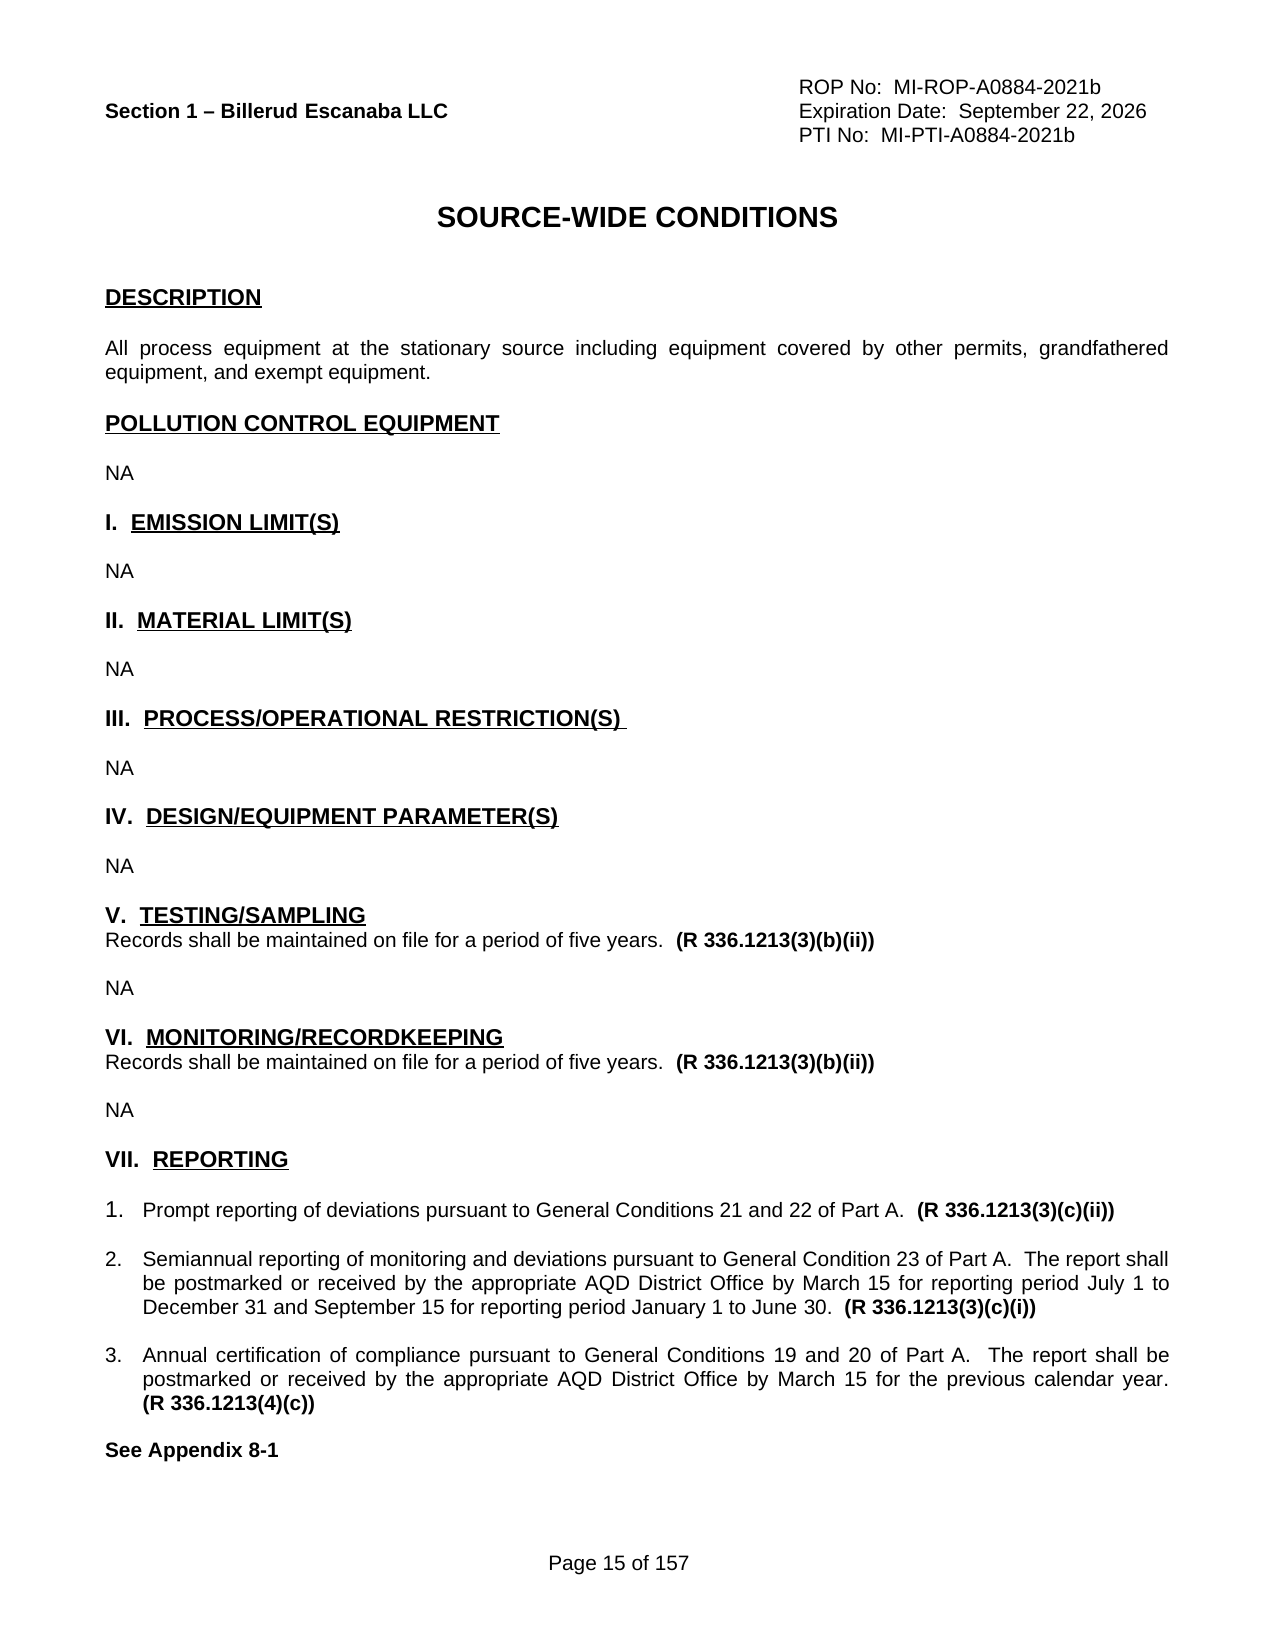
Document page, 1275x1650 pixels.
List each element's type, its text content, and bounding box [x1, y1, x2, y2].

text Records shall be maintained on file for a period of five years. (R 336.1213(3)(b)(ii)) [105, 928, 1170, 952]
text NA [105, 854, 1170, 878]
text IV. DESIGN/EQUIPMENT PARAMETER(S) [105, 803, 1170, 830]
text 3. Annual certification of compliance pursuant to General Conditions 19 and 20 of Part A. The report shall be postmarked or received by the appropriate AQD District Office by March 15 for the previous calendar year. (R 336.1213(4)(c)) [105, 1342, 1170, 1414]
text II. MATERIAL LIMIT(S) [105, 607, 1170, 633]
text VII. REPORTING [105, 1146, 1170, 1172]
text All process equipment at the stationary source including equipment covered by other permits, grandfathered equipment, and exempt equipment. [105, 336, 1170, 384]
text NA [105, 1098, 1170, 1122]
text SOURCE-WIDE CONDITIONS [105, 199, 1170, 233]
text DESCRIPTION [105, 283, 1170, 310]
text Records shall be maintained on file for a period of five years. (R 336.1213(3)(b)(ii)) [105, 1050, 1170, 1074]
text NA [105, 755, 1170, 779]
text III. PROCESS/OPERATIONAL RESTRICTION(S) [105, 705, 1170, 731]
text NA [105, 559, 1170, 583]
text NA [105, 976, 1170, 1000]
text 1. Prompt reporting of deviations pursuant to General Conditions 21 and 22 of Part A. (R 336.1213(3)(c)(ii)) [105, 1196, 1170, 1223]
text VI. MONITORING/RECORDKEEPING [105, 1024, 1170, 1050]
text 2. Semiannual reporting of monitoring and deviations pursuant to General Condition 23 of Part A. The report shall be postmarked or received by the appropriate AQD District Office by March 15 for reporting period July 1 to December 31 and September 15 for reporting period January 1 to June 30. (R 336.1213(3)(c)(i)) [105, 1247, 1170, 1318]
text POLLUTION CONTROL EQUIPMENT [105, 410, 1170, 437]
text See Appendix 8-1 [105, 1438, 1170, 1462]
text I. EMISSION LIMIT(S) [105, 509, 1170, 535]
text NA [105, 461, 1170, 485]
text V. TESTING/SAMPLING [105, 902, 1170, 928]
text NA [105, 657, 1170, 681]
